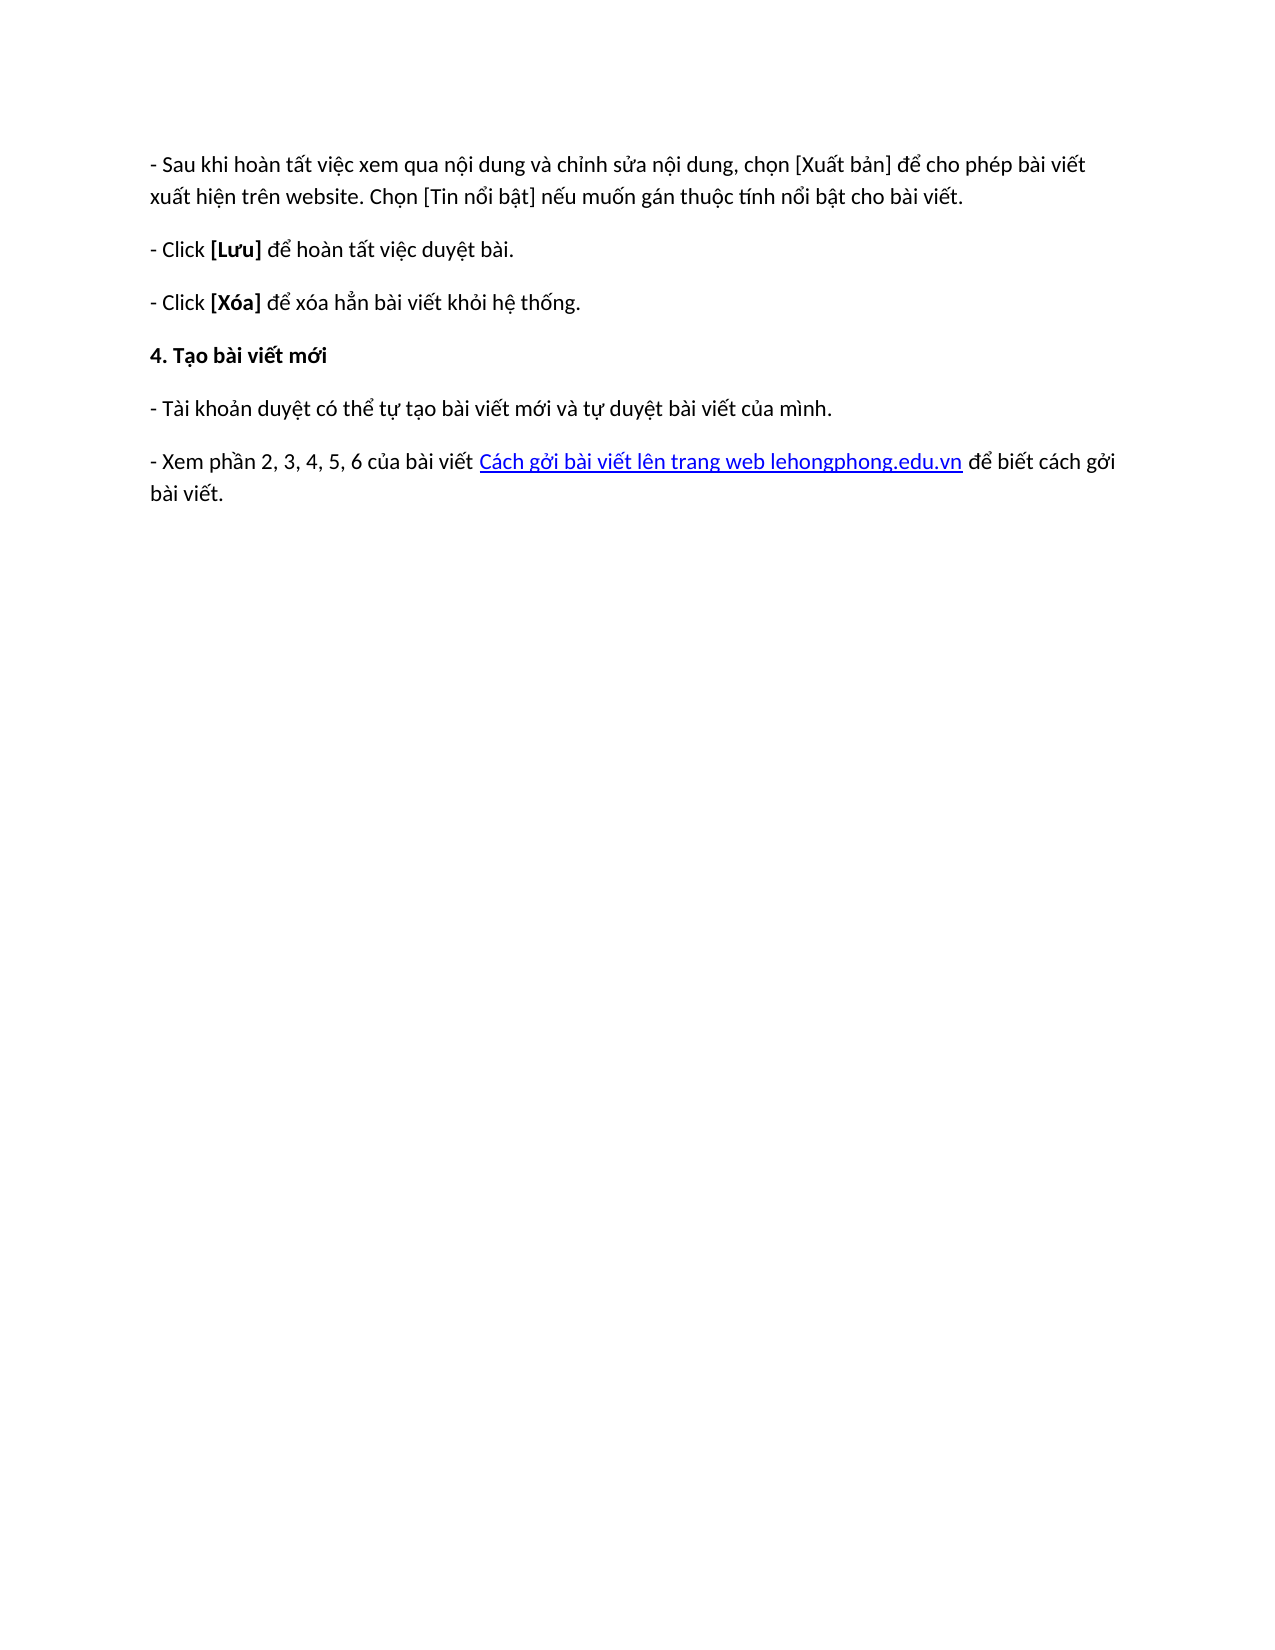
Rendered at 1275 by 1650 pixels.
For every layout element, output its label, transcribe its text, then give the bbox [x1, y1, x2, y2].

text - Tài khoản duyệt có thể tự tạo bài viết mới và tự duyệt bài viết của mình. [150, 394, 1125, 422]
text 4. Tạo bài viết mới [150, 341, 1125, 369]
text - Click [Xóa] để xóa hẳn bài viết khỏi hệ thống. [150, 288, 1125, 316]
text - Sau khi hoàn tất việc xem qua nội dung và chỉnh sửa nội dung, chọn [Xuất bản] để cho phép bài viết xuất hiện trên website. Chọn [Tin nổi bật] nếu muốn gán thuộc tính nổi bật cho bài viết. [150, 150, 1125, 210]
text - Xem phần 2, 3, 4, 5, 6 của bài viết Cách gởi bài viết lên trang web lehongphong.edu.vn để biết cách gởi bài viết. [150, 447, 1125, 507]
text - Click [Lưu] để hoàn tất việc duyệt bài. [150, 235, 1125, 263]
